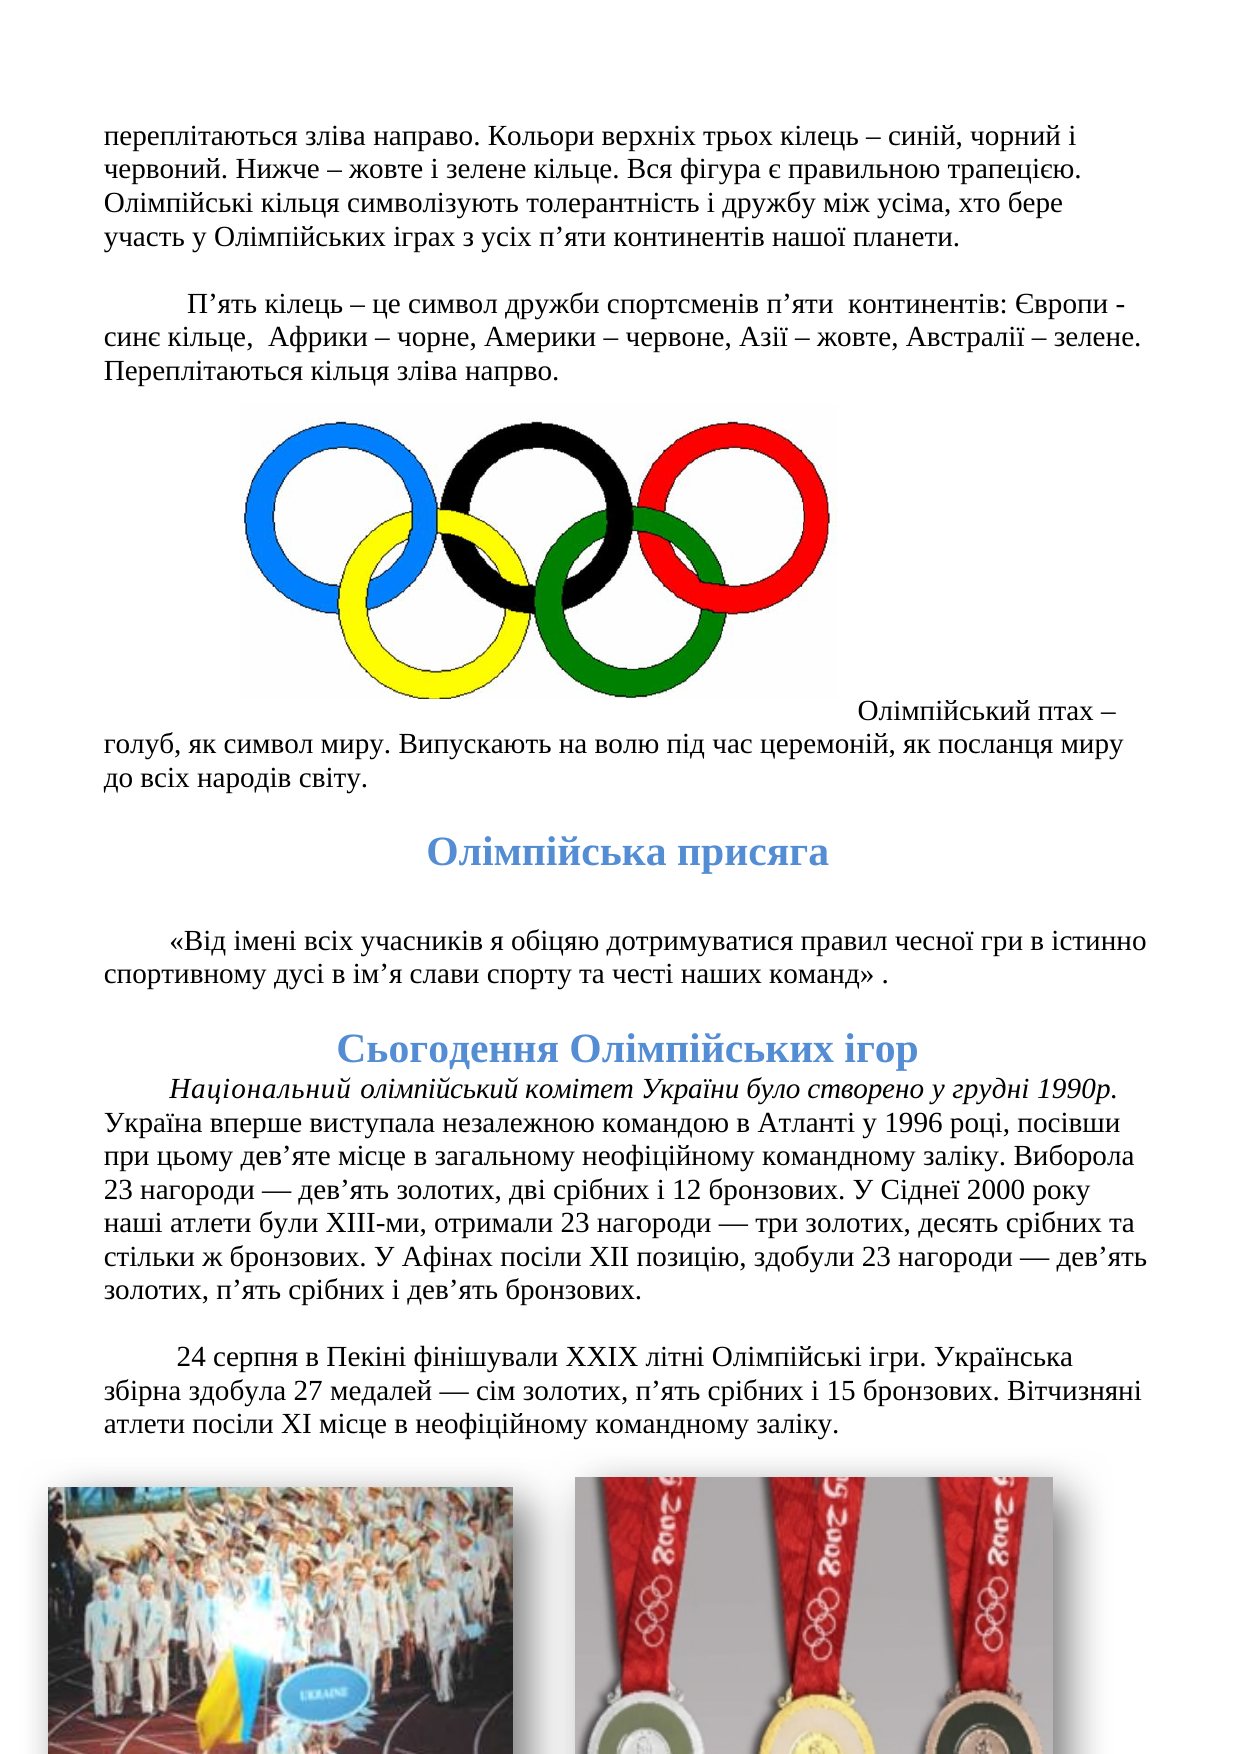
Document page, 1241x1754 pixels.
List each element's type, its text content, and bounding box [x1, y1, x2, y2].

picture [48, 1487, 513, 1754]
text «Від імені всіх учасників я обіцяю дотримуватися правил чесної гри в істинно спортивному дусі в ім’я слави спорту та честі наших команд» . [103, 923, 1152, 990]
text П’ять кілець – це символ дружби спортсменів п’яти континентів: Європи - синє кільце, Африки – чорне, Америки – червоне, Азії – жовте, Австралії – зелене. Переплітаються кільця зліва напрво. [103, 286, 1152, 386]
text Олімпійський птах – голуб, як символ миру. Випускають на волю під час церемоній, як посланця миру до всіх народів світу. [103, 693, 1152, 793]
text 24 серпня в Пекіні фінішували XXIX літні Олімпійські ігри. Українська збірна здобула 27 медалей — сім золотих, п’ять срібних і 15 бронзових. Вітчизняні атлети посіли XI місце в неофіційному командному заліку. [103, 1339, 1152, 1440]
text Олімпійська присяга [103, 827, 1152, 875]
text Сьогодення Олімпійських ігор [103, 1023, 1152, 1071]
picture [240, 404, 839, 698]
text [103, 118, 1152, 252]
text Національний олімпійський комітет України було створено у грудні 1990р. Україна вперше виступала незалежною командою в Атланті у 1996 році, посівши при цьому дев’яте місце в загальному неофіційному командному заліку. Виборола 23 нагороди — дев’ять золотих, дві срібних і 12 бронзових. У Сіднеї 2000 року наші атлети були XIII-ми, отримали 23 нагороди — три золотих, десять срібних та стільки ж бронзових. У Афінах посіли XII позицію, здобули 23 нагороди — дев’ять золотих, п’ять срібних і дев’ять бронзових. [103, 1071, 1152, 1306]
picture [575, 1477, 1053, 1754]
